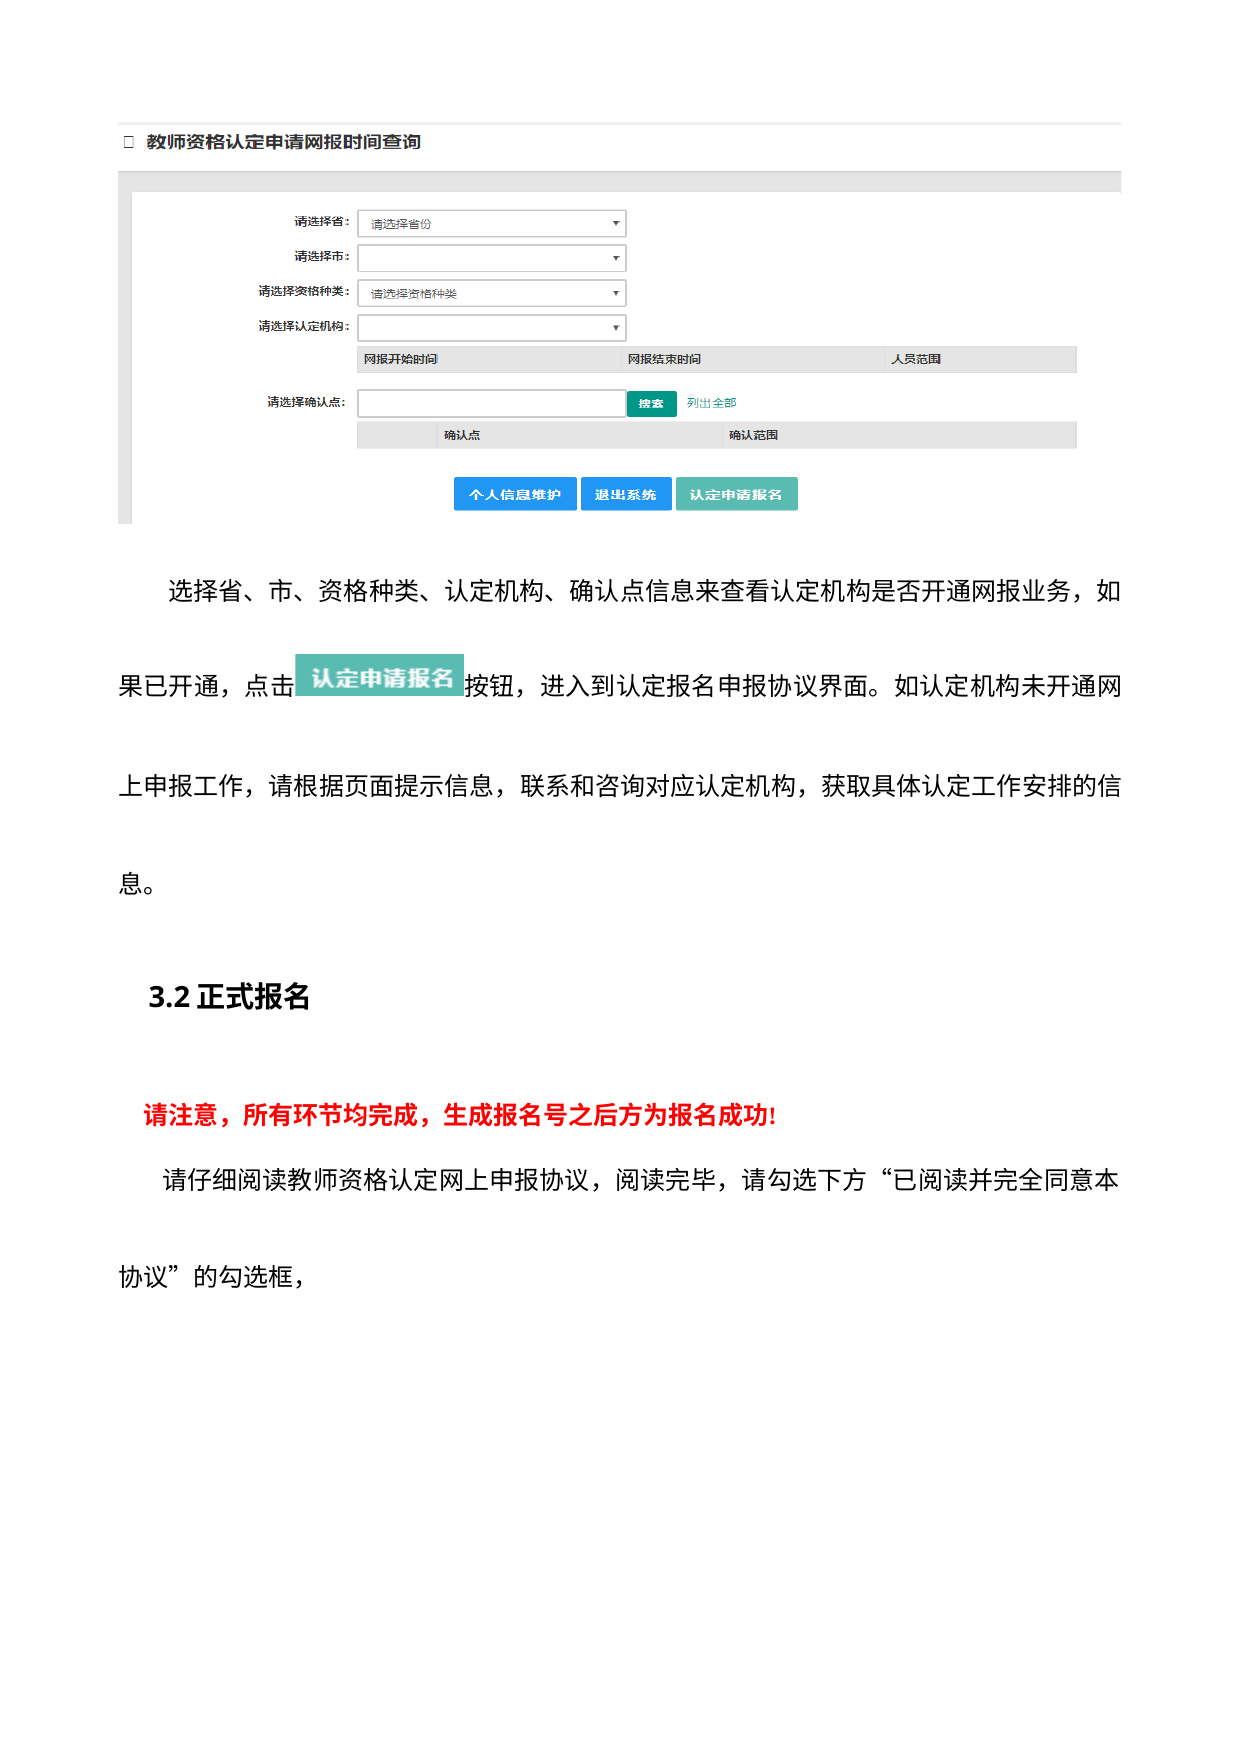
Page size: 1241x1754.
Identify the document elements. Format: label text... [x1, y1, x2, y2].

text 请注意，所有环节均完成，生成报名号之后方为报名成功! [118, 1081, 1122, 1146]
subtitle 3.2正式报名 [148, 962, 1122, 1027]
picture [118, 122, 1122, 524]
text 选择省、市、资格种类、认定机构、确认点信息来查看认定机构是否开通网报业务，如果已开通，点击按钮，进入到认定报名申报协议界面。如认定机构未开通网上申报工作，请根据页面提示信息，联系和咨询对应认定机构，获取具体认定工作安排的信息。 [118, 557, 1122, 915]
picture [295, 654, 464, 696]
text 请仔细阅读教师资格认定网上申报协议，阅读完毕，请勾选下方“已阅读并完全同意本协议”的勾选框， [118, 1146, 1122, 1308]
